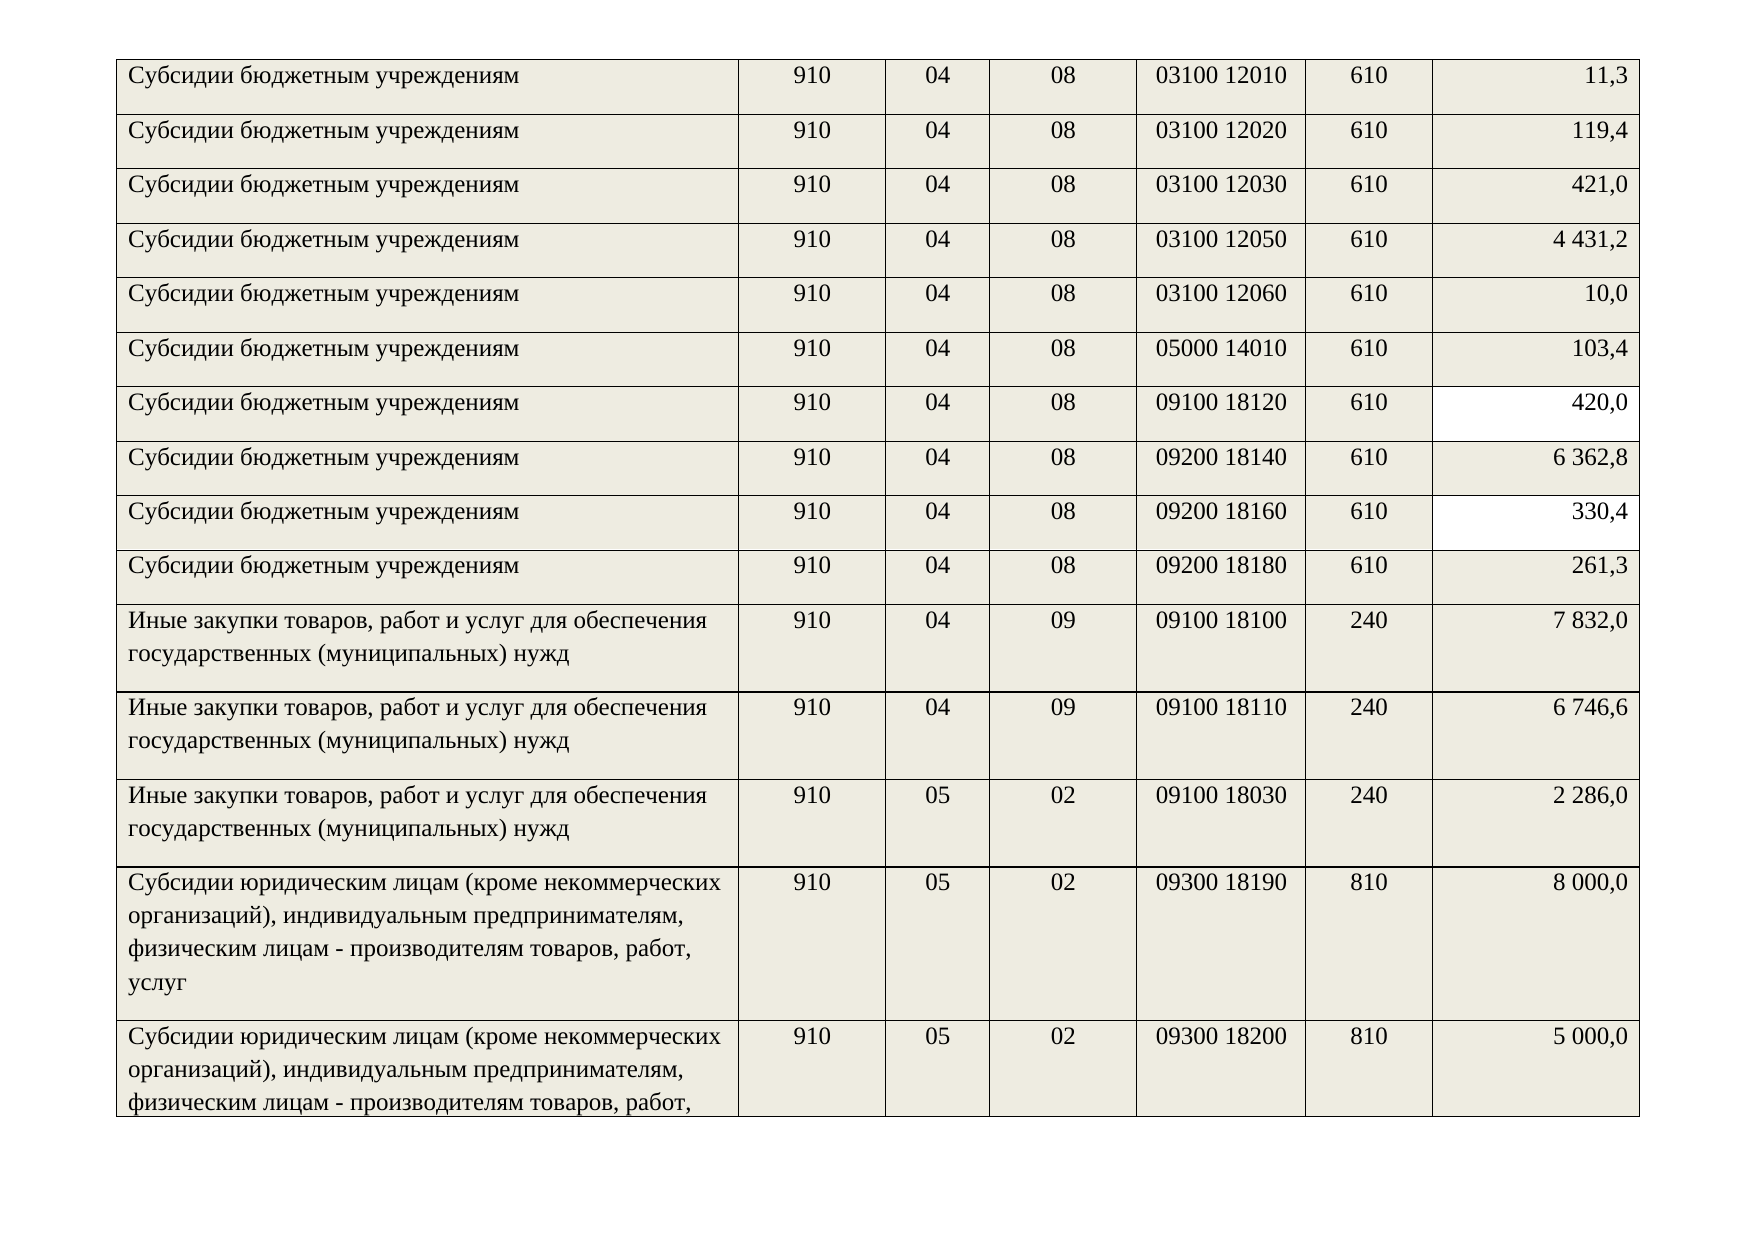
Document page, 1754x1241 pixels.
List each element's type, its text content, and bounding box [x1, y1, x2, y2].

table_cell 4 431,2 [1433, 224, 1639, 277]
table_cell 04 [886, 693, 989, 779]
table_cell Субсидии бюджетным учреждениям [117, 224, 738, 277]
table_cell 2 286,0 [1433, 780, 1639, 866]
table_cell 910 [739, 442, 885, 495]
table_cell 910 [739, 1021, 885, 1116]
table_cell 910 [739, 693, 885, 779]
table_cell 261,3 [1433, 551, 1639, 604]
table_cell 6 746,6 [1433, 693, 1639, 779]
table_cell 10,0 [1433, 278, 1639, 332]
table_cell 08 [990, 387, 1136, 441]
table_cell 08 [990, 551, 1136, 604]
table_cell 08 [990, 60, 1136, 114]
table_cell 03100 12060 [1137, 278, 1305, 332]
table_cell 610 [1306, 115, 1432, 168]
table_cell 09100 18110 [1137, 693, 1305, 779]
table_cell 610 [1306, 278, 1432, 332]
table_cell Субсидии бюджетным учреждениям [117, 387, 738, 441]
table_cell Субсидии бюджетным учреждениям [117, 278, 738, 332]
table_cell 05 [886, 868, 989, 1020]
table_cell 910 [739, 278, 885, 332]
table_cell 5 000,0 [1433, 1021, 1639, 1116]
table_cell 240 [1306, 605, 1432, 691]
table_cell 05000 14010 [1137, 333, 1305, 386]
table_cell 09200 18140 [1137, 442, 1305, 495]
table_cell 09 [990, 693, 1136, 779]
table_cell 04 [886, 115, 989, 168]
table_cell 910 [739, 605, 885, 691]
table_cell 8 000,0 [1433, 868, 1639, 1020]
table_cell 910 [739, 224, 885, 277]
table_cell 09200 18180 [1137, 551, 1305, 604]
table_cell 910 [739, 551, 885, 604]
table_cell Иные закупки товаров, работ и услуг для обеспечения государственных (муниципальных) нужд [117, 605, 738, 691]
table_cell 420,0 [1433, 387, 1639, 441]
table_cell 08 [990, 333, 1136, 386]
table_cell 11,3 [1433, 60, 1639, 114]
table_cell 09300 18190 [1137, 868, 1305, 1020]
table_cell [117, 1021, 738, 1116]
table_cell 09100 18100 [1137, 605, 1305, 691]
table_cell 09300 18200 [1137, 1021, 1305, 1116]
table_cell 910 [739, 60, 885, 114]
table_cell 08 [990, 115, 1136, 168]
table_cell 910 [739, 387, 885, 441]
table_cell Иные закупки товаров, работ и услуг для обеспечения государственных (муниципальных) нужд [117, 693, 738, 779]
table_cell Субсидии бюджетным учреждениям [117, 442, 738, 495]
table_cell 910 [739, 169, 885, 223]
table_cell 910 [739, 333, 885, 386]
table_cell 08 [990, 224, 1136, 277]
table_cell 610 [1306, 60, 1432, 114]
table_cell 610 [1306, 551, 1432, 604]
table_cell 05 [886, 780, 989, 866]
table_cell 04 [886, 169, 989, 223]
table_cell 03100 12050 [1137, 224, 1305, 277]
table_cell 421,0 [1433, 169, 1639, 223]
table_cell 610 [1306, 333, 1432, 386]
table_cell Субсидии бюджетным учреждениям [117, 60, 738, 114]
table_cell 910 [739, 115, 885, 168]
table_cell 910 [739, 496, 885, 549]
table_cell Субсидии бюджетным учреждениям [117, 551, 738, 604]
table_cell 05 [886, 1021, 989, 1116]
table_cell 02 [990, 1021, 1136, 1116]
table_cell 02 [990, 780, 1136, 866]
table_cell 610 [1306, 442, 1432, 495]
table_cell 810 [1306, 868, 1432, 1020]
table_cell 04 [886, 387, 989, 441]
table_cell 119,4 [1433, 115, 1639, 168]
table_cell 610 [1306, 169, 1432, 223]
table_cell 08 [990, 169, 1136, 223]
table_cell 7 832,0 [1433, 605, 1639, 691]
table_cell 240 [1306, 693, 1432, 779]
table_cell 810 [1306, 1021, 1432, 1116]
table_cell Субсидии бюджетным учреждениям [117, 333, 738, 386]
table_cell 330,4 [1433, 496, 1639, 549]
table_cell 6 362,8 [1433, 442, 1639, 495]
table_cell 03100 12010 [1137, 60, 1305, 114]
table_cell 08 [990, 442, 1136, 495]
table_cell 103,4 [1433, 333, 1639, 386]
table_cell 08 [990, 278, 1136, 332]
table_cell 09100 18030 [1137, 780, 1305, 866]
table_cell 610 [1306, 387, 1432, 441]
table_cell 04 [886, 60, 989, 114]
table_cell 04 [886, 333, 989, 386]
table_cell 04 [886, 551, 989, 604]
table_cell 610 [1306, 224, 1432, 277]
table_cell 240 [1306, 780, 1432, 866]
table_cell Иные закупки товаров, работ и услуг для обеспечения государственных (муниципальных) нужд [117, 780, 738, 866]
table_cell 04 [886, 442, 989, 495]
table_cell 04 [886, 605, 989, 691]
table_cell 03100 12020 [1137, 115, 1305, 168]
table_cell 09200 18160 [1137, 496, 1305, 549]
table_cell 08 [990, 496, 1136, 549]
table_cell Субсидии бюджетным учреждениям [117, 169, 738, 223]
table_cell 610 [1306, 496, 1432, 549]
table_cell 910 [739, 868, 885, 1020]
table_cell 09100 18120 [1137, 387, 1305, 441]
table_cell 09 [990, 605, 1136, 691]
table_cell 04 [886, 224, 989, 277]
table_cell 910 [739, 780, 885, 866]
table_cell Субсидии бюджетным учреждениям [117, 115, 738, 168]
table_cell 04 [886, 496, 989, 549]
table_cell 02 [990, 868, 1136, 1020]
table_cell 04 [886, 278, 989, 332]
table_cell Субсидии бюджетным учреждениям [117, 496, 738, 549]
table_cell 03100 12030 [1137, 169, 1305, 223]
